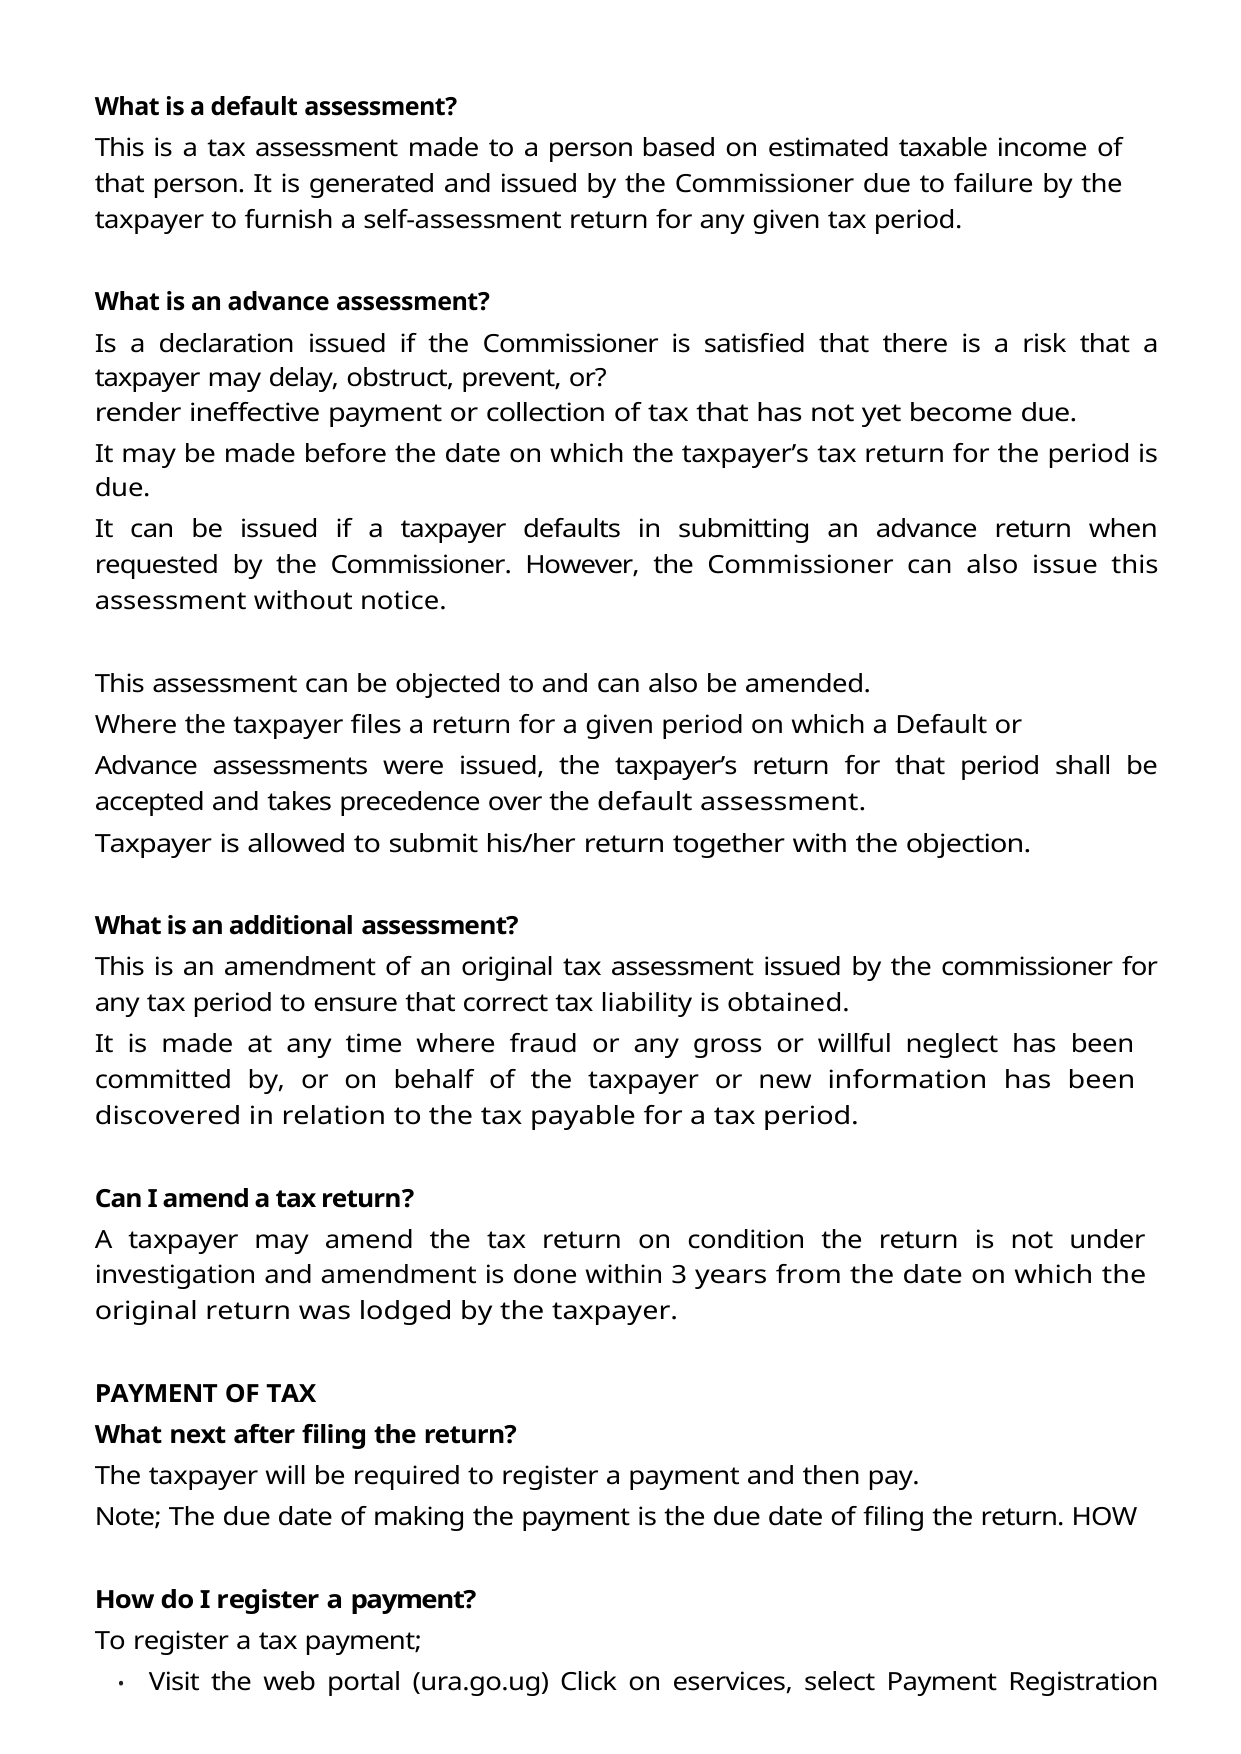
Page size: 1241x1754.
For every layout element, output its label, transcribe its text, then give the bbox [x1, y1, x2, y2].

text What next after filing the return? [94, 1416, 1159, 1450]
text To register a tax payment; [94, 1622, 1159, 1657]
text Taxpayer is allowed to submit his/her return together with the objection. [94, 825, 1159, 859]
text It is made at any time where fraud or any gross or willful neglect has been committed by, or on behalf of the taxpayer or new information has been discovered in relation to the tax payable for a tax period. [94, 1026, 1136, 1132]
text A taxpayer may amend the tax return on condition the return is not under investigation and amendment is done within 3 years from the date on which the original return was lodged by the taxpayer. [94, 1221, 1146, 1327]
subtitle What is an additional assessment? [94, 907, 1159, 942]
text How do I register a payment? [94, 1581, 1159, 1615]
text It may be made before the date on which the taxpayer’s tax return for the period is due. [94, 436, 1159, 504]
text Where the taxpayer files a return for a given period on which a Default or [94, 707, 1159, 741]
subtitle What is a default assessment? [94, 89, 1159, 123]
text Advance assessments were issued, the taxpayer’s return for that period shall be accepted and takes precedence over the default assessment. [94, 748, 1159, 818]
text It can be issued if a taxpayer defaults in submitting an advance return when requested by the Commissioner. However, the Commissioner can also issue this assessment without notice. [94, 511, 1159, 617]
text Is a declaration issued if the Commissioner is satisfied that there is a risk that a taxpayer may delay, obstruct, prevent, or? [94, 325, 1159, 393]
text The taxpayer will be required to register a payment and then pay. [94, 1457, 1159, 1492]
text render ineffective payment or collection of tax that has not yet become due. [94, 394, 1159, 429]
text Note; The due date of making the payment is the due date of filing the return. HOW [94, 1499, 1159, 1533]
text This assessment can be objected to and can also be amended. [94, 666, 1159, 699]
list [117, 1664, 1159, 1698]
subtitle Can I amend a tax return? [94, 1180, 1159, 1214]
text This is a tax assessment made to a person based on estimated taxable income of that person. It is generated and issued by the Commissioner due to failure by the taxpayer to furnish a self-assessment return for any given tax period. [94, 130, 1124, 235]
subtitle What is an advance assessment? [94, 284, 1159, 318]
text This is an amendment of an original tax assessment issued by the commissioner for any tax period to ensure that correct tax liability is obtained. [94, 949, 1159, 1018]
subtitle PAYMENT OF TAX [94, 1375, 1159, 1409]
